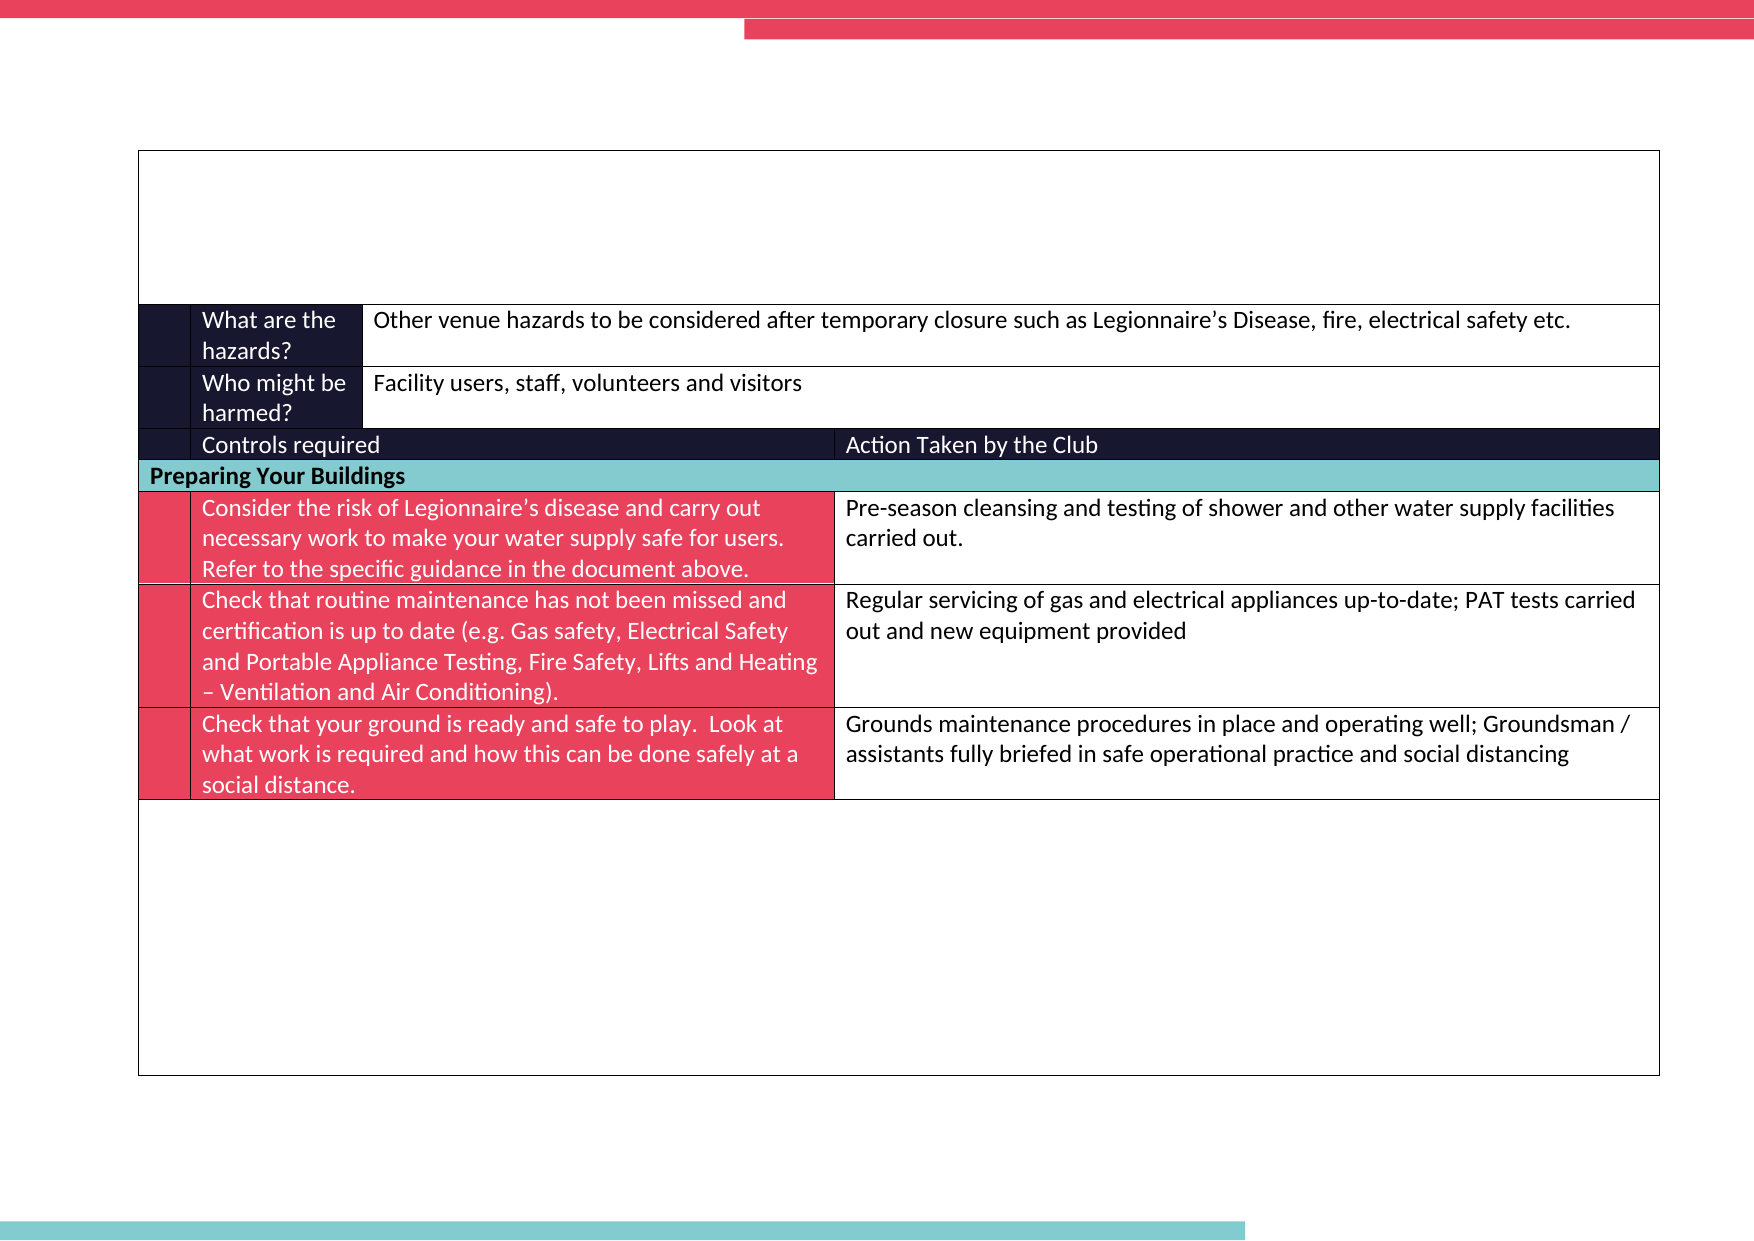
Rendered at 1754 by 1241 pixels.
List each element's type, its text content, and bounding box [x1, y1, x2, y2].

table_cell Check that your ground is ready and safe to play. Look at what work is required and how this can be done safely at a social distance. [191, 708, 834, 799]
table_cell Grounds maintenance procedures in place and operating well; Groundsman / assistants fully briefed in safe operational practice and social distancing [835, 708, 1659, 799]
table_cell Check that routine maintenance has not been missed and certification is up to date (e.g. Gas safety, Electrical Safety and Portable Appliance Testing, Fire Safety, Lifts and Heating – Ventilation and Air Conditioning). [191, 585, 834, 707]
table_cell [139, 305, 190, 366]
table_cell [139, 367, 190, 428]
table_cell Controls required [191, 429, 834, 459]
table_cell Facility users, staff, volunteers and visitors [363, 367, 1659, 428]
table_cell Regular servicing of gas and electrical appliances up-to-date; PAT tests carried out and new equipment provided [835, 585, 1659, 707]
table_cell Who might be harmed? [191, 367, 362, 428]
table_cell [139, 800, 1659, 1075]
table_cell What are the hazards? [191, 305, 362, 366]
table_cell Other venue hazards to be considered after temporary closure such as Legionnaire’s Disease, fire, electrical safety etc. [363, 305, 1659, 366]
table_cell [139, 492, 190, 583]
table_cell [139, 429, 190, 459]
table_cell [139, 708, 190, 799]
table_cell Preparing Your Buildings [139, 460, 1659, 491]
table_cell Pre-season cleansing and testing of shower and other water supply facilities carried out. [835, 492, 1659, 583]
table_cell Action Taken by the Club [835, 429, 1659, 459]
table_cell [139, 585, 190, 707]
table_cell [139, 151, 1659, 304]
table_cell Consider the risk of Legionnaire’s disease and carry out necessary work to make your water supply safe for users. Refer to the specific guidance in the document above. [191, 492, 834, 583]
